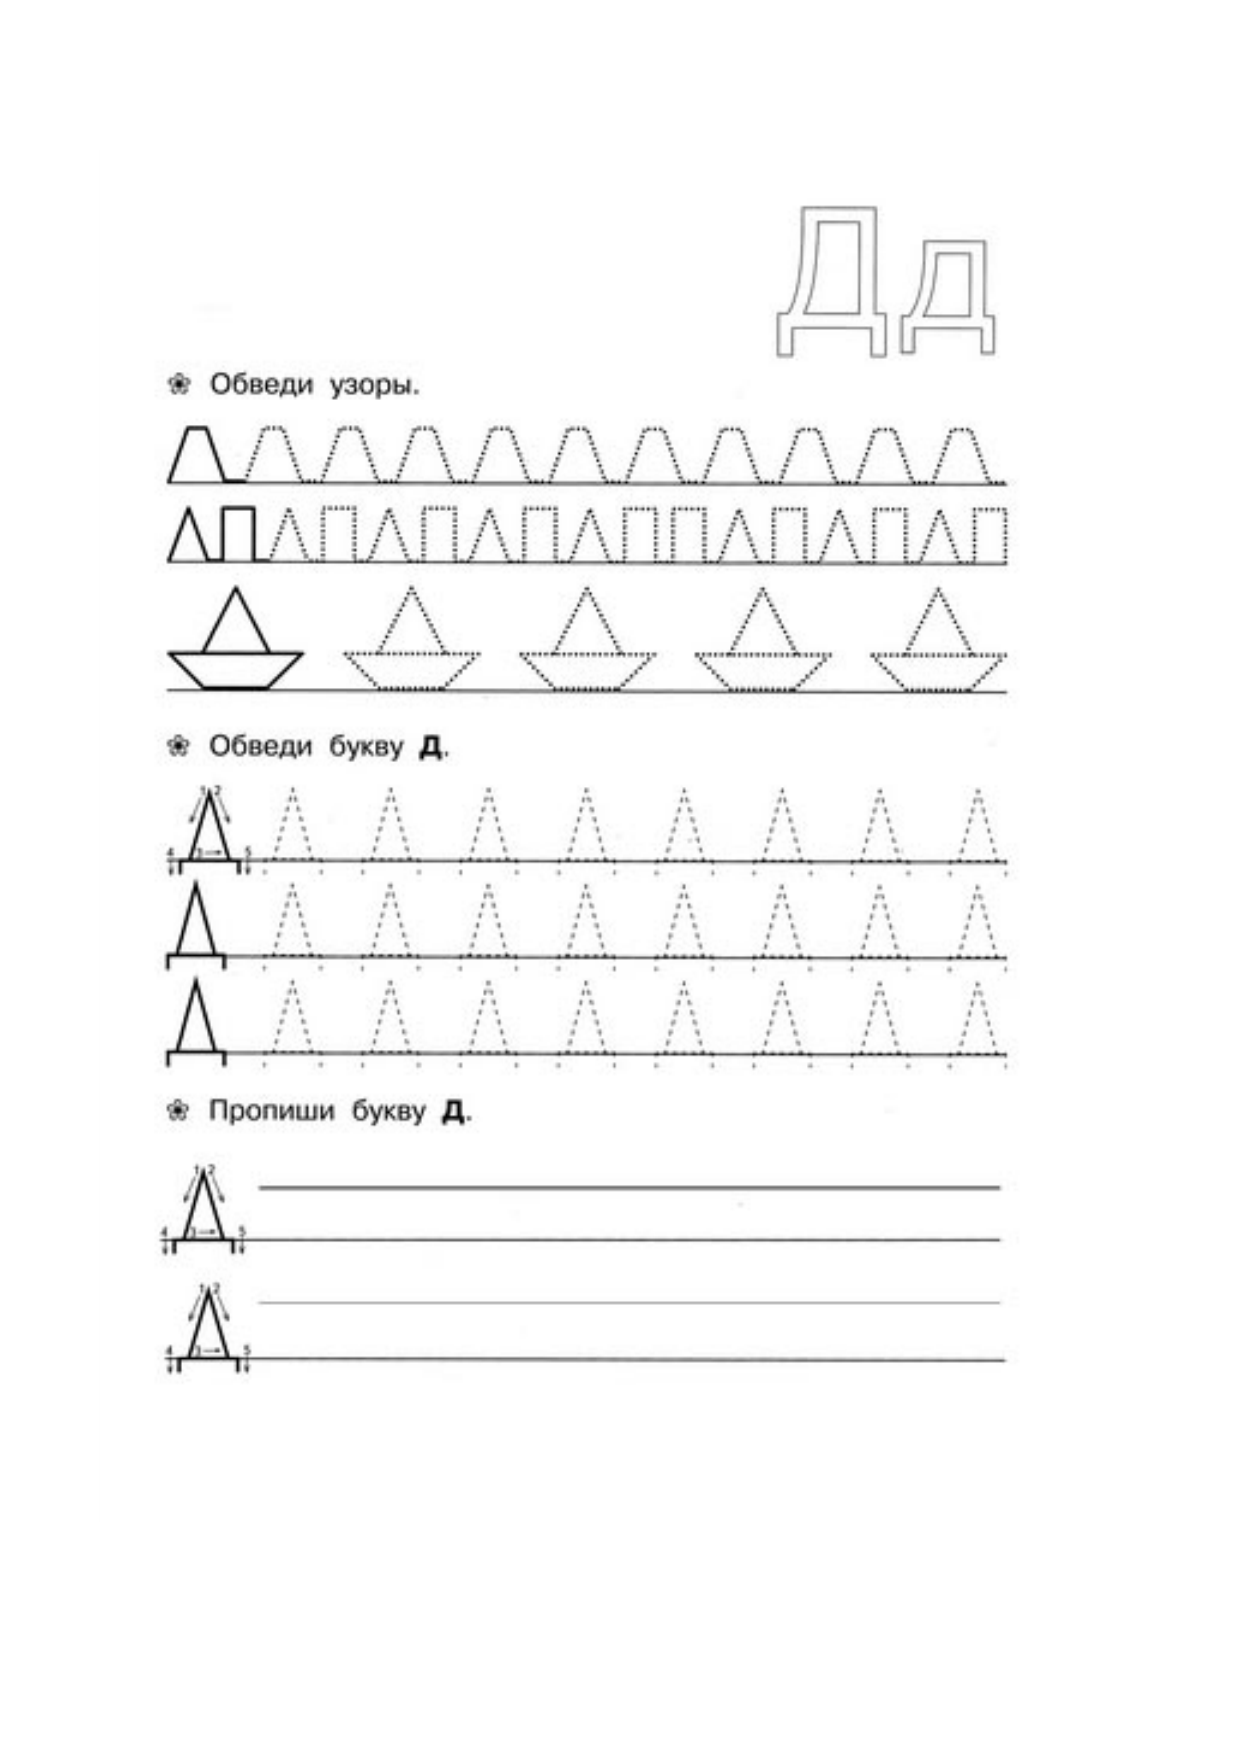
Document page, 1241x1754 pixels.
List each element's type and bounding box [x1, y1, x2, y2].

picture [98, 150, 1058, 1522]
